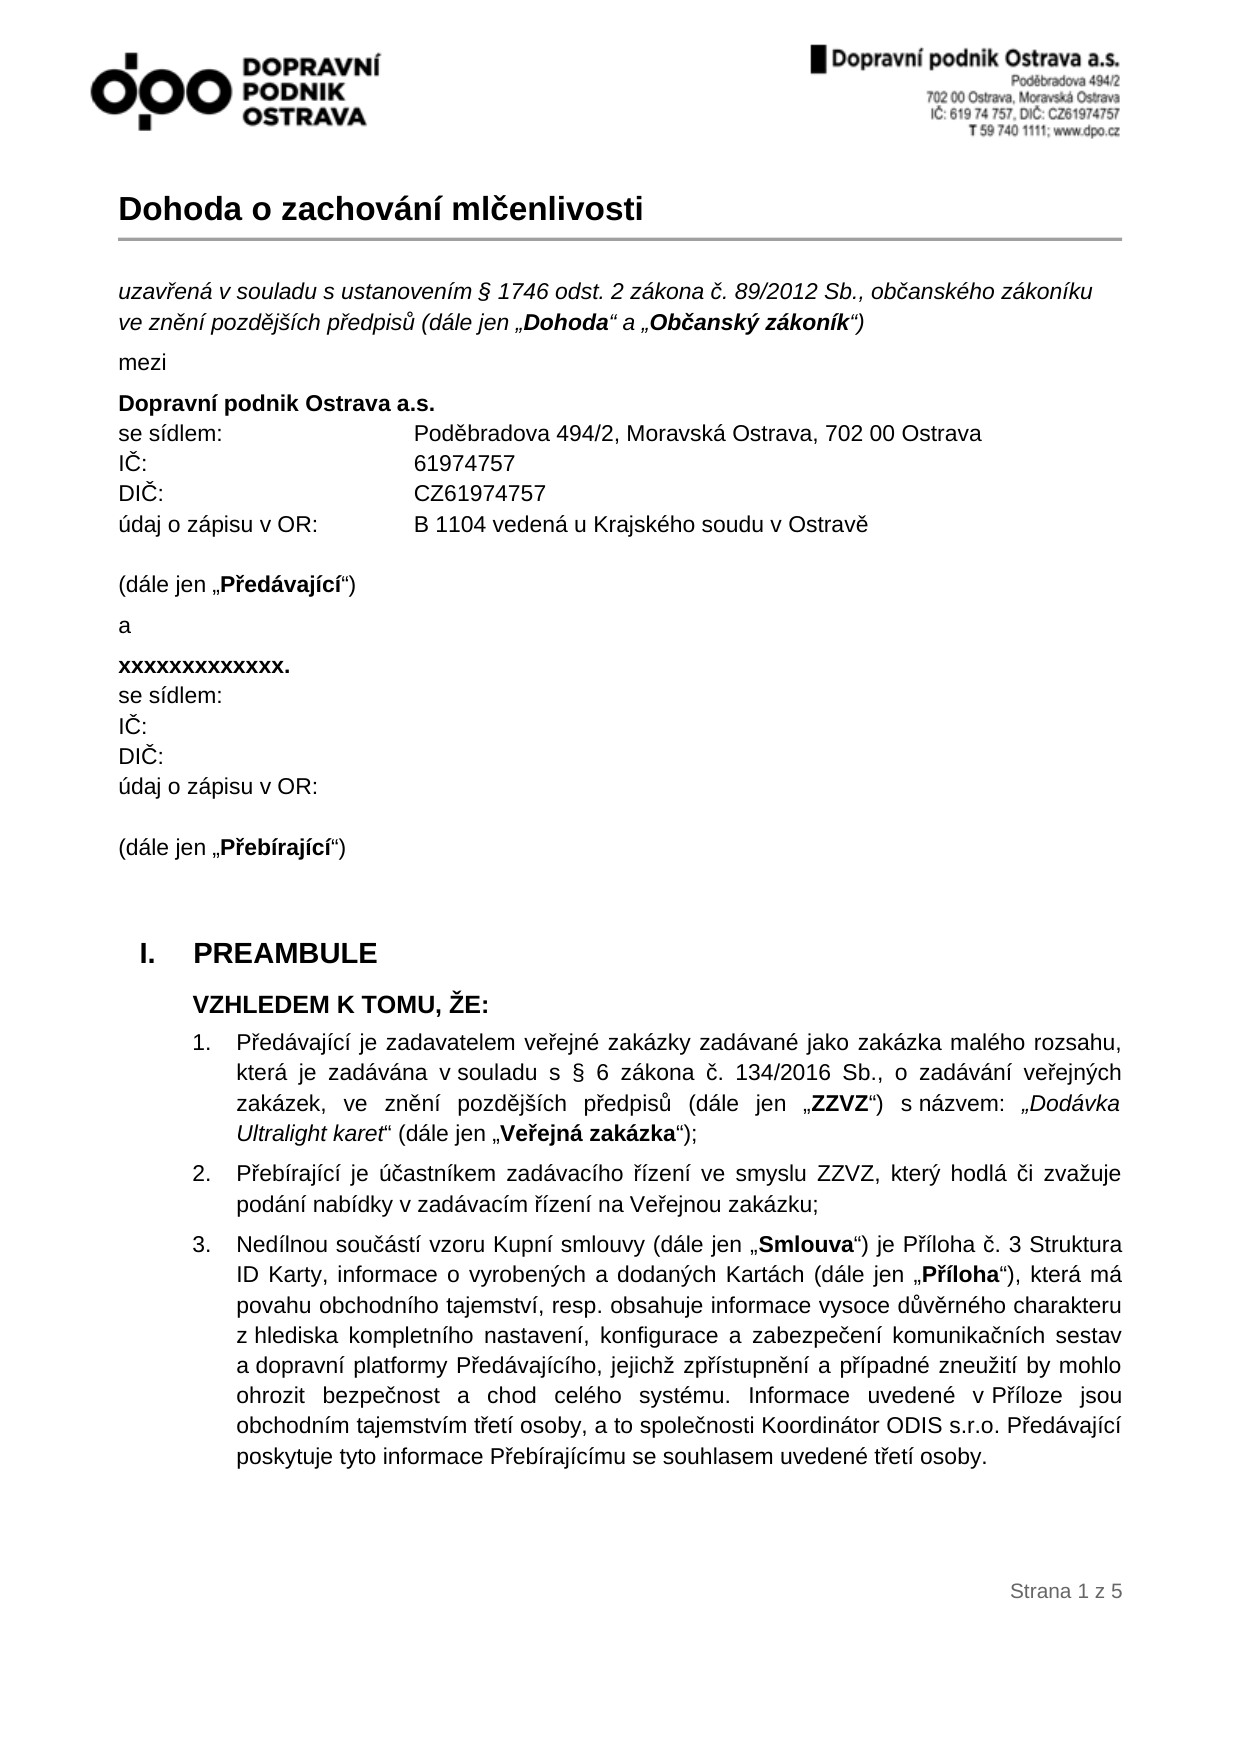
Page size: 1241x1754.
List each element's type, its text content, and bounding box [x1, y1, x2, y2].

text DIČ: [118, 743, 1122, 769]
list Předávající je zadavatelem veřejné zakázky zadávané jako zakázka malého rozsahu, která je zadávána v souladu s § 6 zákona č. 134/2016 Sb., o zadávání veřejných zakázek, ve znění pozdějších předpisů (dále jen „ZZVZ“) s názvem: „Dodávka Ultralight karet“ (dále jen „Veřejná zakázka“); [192, 1029, 1122, 1146]
text IČ: [118, 713, 1122, 739]
subtitle VZHLEDEM K TOMU, ŽE: [192, 990, 1122, 1019]
subtitle PREAMBULE [156, 936, 1122, 969]
text se sídlem: [118, 682, 1122, 709]
text (dále jen „Předávající“) [118, 571, 1122, 597]
text údaj o zápisu v OR: B 1104 vedená u Krajského soudu v Ostravě [118, 511, 1122, 537]
text IČ: 61974757 [118, 450, 1122, 477]
text se sídlem: Poděbradova 494/2, Moravská Ostrava, 702 00 Ostrava [118, 420, 1122, 446]
subtitle Dohoda o zachování mlčenlivosti [118, 189, 1122, 227]
text (dále jen „Přebírající“) [118, 833, 1122, 860]
text Dopravní podnik Ostrava a.s. [118, 390, 1122, 416]
text údaj o zápisu v OR: [118, 773, 1122, 799]
text uzavřená v souladu s ustanovením § 1746 odst. 2 zákona č. 89/2012 Sb., občanského zákoníku ve znění pozdějších předpisů (dále jen „Dohoda“ a „Občanský zákoník“) [118, 278, 1122, 335]
text xxxxxxxxxxxxx. [118, 652, 1122, 679]
picture [808, 42, 1123, 142]
text mezi [118, 349, 1122, 376]
list Nedílnou součástí vzoru Kupní smlouvy (dále jen „Smlouva“) je Příloha č. 3 Struktura ID Karty, informace o vyrobených a dodaných Kartách (dále jen „Příloha“), která má povahu obchodního tajemství, resp. obsahuje informace vysoce důvěrného charakteru z hlediska kompletního nastavení, konfigurace a zabezpečení komunikačních sestav a dopravní platformy Předávajícího, jejichž zpřístupnění a případné zneužití by mohlo ohrozit bezpečnost a chod celého systému. Informace uvedené v Příloze jsou obchodním tajemstvím třetí osoby, a to společnosti Koordinátor ODIS s.r.o. Předávající poskytuje tyto informace Přebírajícímu se souhlasem uvedené třetí osoby. [192, 1231, 1122, 1469]
text a [118, 612, 1122, 638]
list Přebírající je účastníkem zadávacího řízení ve smyslu ZZVZ, který hodlá či zvažuje podání nabídky v zadávacím řízení na Veřejnou zakázku; [192, 1160, 1122, 1217]
text DIČ: CZ61974757 [118, 480, 1122, 507]
picture [88, 50, 384, 134]
